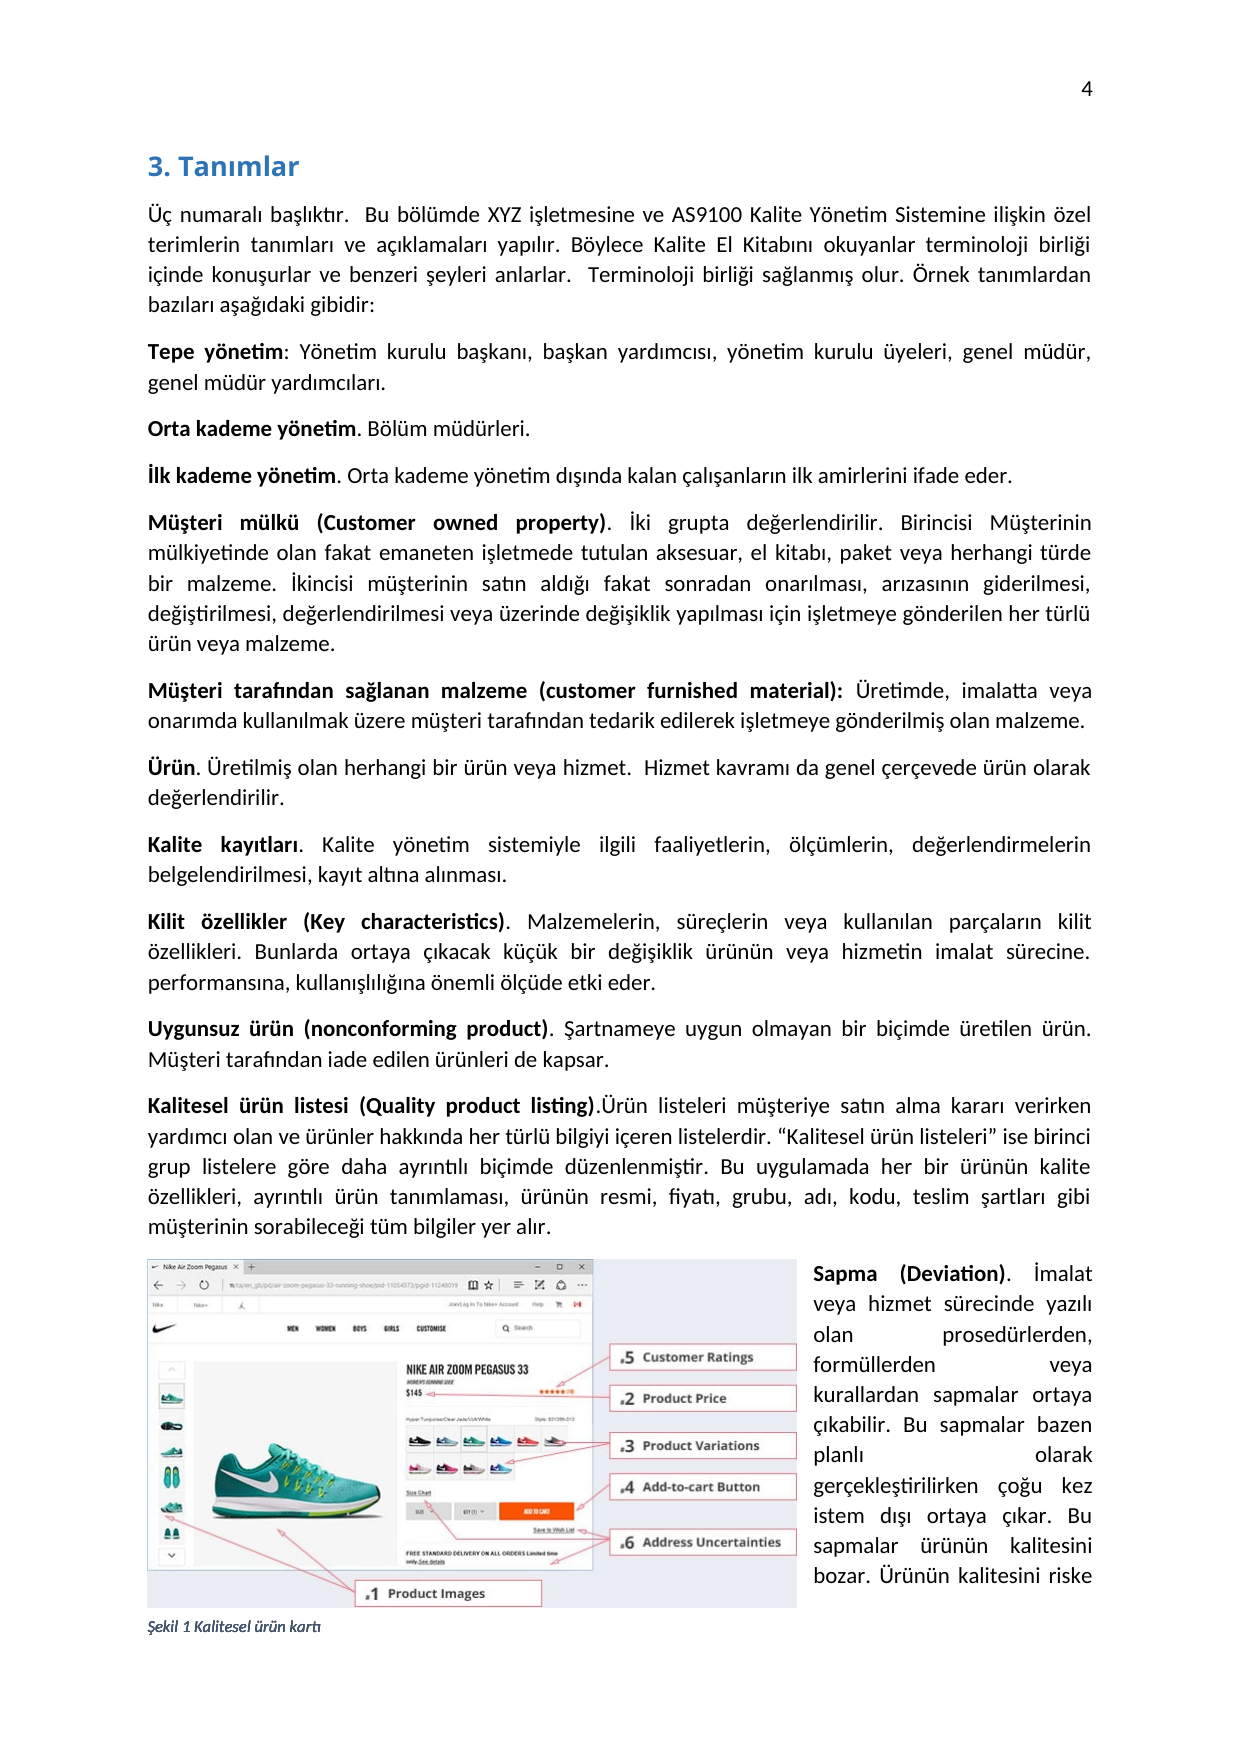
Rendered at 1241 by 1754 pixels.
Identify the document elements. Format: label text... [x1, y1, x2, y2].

text İlk kademe yönetim. Orta kademe yönetim dışında kalan çalışanların ilk amirlerini ifade eder. [148, 461, 1093, 489]
picture [147, 1259, 797, 1608]
text Orta kademe yönetim. Bölüm müdürleri. [148, 414, 1093, 442]
text Ürün. Üretilmiş olan herhangi bir ürün veya hizmet. Hizmet kavramı da genel çerçevede ürün olarak değerlendirilir. [148, 753, 1093, 811]
subtitle 3. Tanımlar [148, 148, 1093, 184]
text Tepe yönetim: Yönetim kurulu başkanı, başkan yardımcısı, yönetim kurulu üyeleri, genel müdür, genel müdür yardımcıları. [148, 337, 1093, 396]
text Müşteri tarafından sağlanan malzeme (customer furnished material): Üretimde, imalatta veya onarımda kullanılmak üzere müşteri tarafından tedarik edilerek işletmeye gönderilmiş olan malzeme. [148, 676, 1093, 734]
text Kalite kayıtları. Kalite yönetim sistemiyle ilgili faaliyetlerin, ölçümlerin, değerlendirmelerin belgelendirilmesi, kayıt altına alınması. [148, 830, 1093, 888]
text Kilit özellikler (Key characteristics). Malzemelerin, süreçlerin veya kullanılan parçaların kilit özellikleri. Bunlarda ortaya çıkacak küçük bir değişiklik ürünün veya hizmetin imalat sürecine. performansına, kullanışlılığına önemli ölçüde etki eder. [148, 907, 1093, 996]
text Kalitesel ürün listesi (Quality product listing).Ürün listeleri müşteriye satın alma kararı verirken yardımcı olan ve ürünler hakkında her türlü bilgiyi içeren listelerdir. “Kalitesel ürün listeleri” ise birinci grup listelere göre daha ayrıntılı biçimde düzenlenmiştir. Bu uygulamada her bir ürünün kalite özellikleri, ayrıntılı ürün tanımlaması, ürünün resmi, fiyatı, grubu, adı, kodu, teslim şartları gibi müşterinin sorabileceği tüm bilgiler yer alır. [148, 1092, 1093, 1240]
text Müşteri mülkü (Customer owned property). İki grupta değerlendirilir. Birincisi Müşterinin mülkiyetinde olan fakat emaneten işletmede tutulan aksesuar, el kitabı, paket veya herhangi türde bir malzeme. İkincisi müşterinin satın aldığı fakat sonradan onarılması, arızasının giderilmesi, değiştirilmesi, değerlendirilmesi veya üzerinde değişiklik yapılması için işletmeye gönderilen her türlü ürün veya malzeme. [148, 508, 1093, 657]
text Uygunsuz ürün (nonconforming product). Şartnameye uygun olmayan bir biçimde üretilen ürün. Müşteri tarafından iade edilen ürünleri de kapsar. [148, 1014, 1093, 1073]
text Üç numaralı başlıktır. Bu bölümde XYZ işletmesine ve AS9100 Kalite Yönetim Sistemine ilişkin özel terimlerin tanımları ve açıklamaları yapılır. Böylece Kalite El Kitabını okuyanlar terminoloji birliği içinde konuşurlar ve benzeri şeyleri anlarlar. Terminoloji birliği sağlanmış olur. Örnek tanımlardan bazıları aşağıdaki gibidir: [148, 200, 1093, 318]
